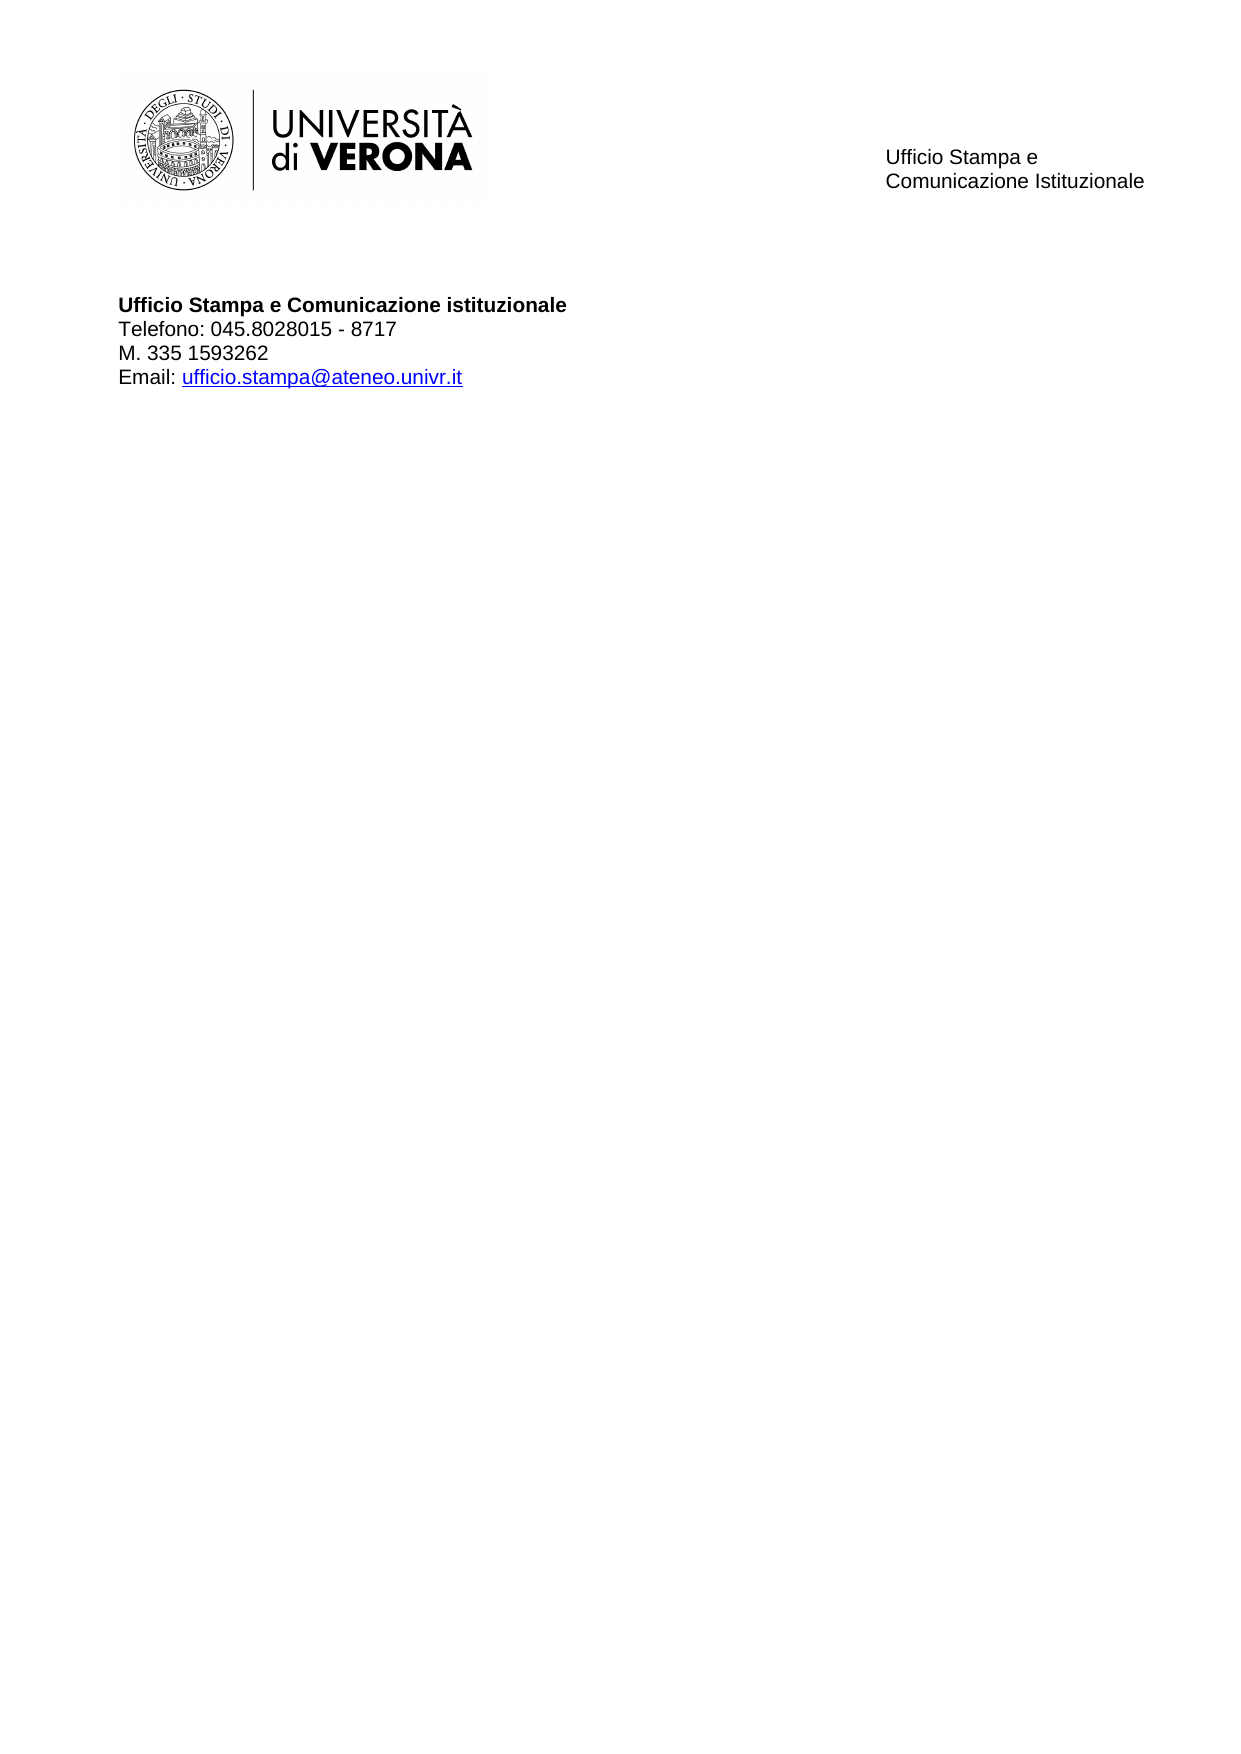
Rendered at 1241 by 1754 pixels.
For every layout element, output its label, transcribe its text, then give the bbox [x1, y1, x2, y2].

text Telefono: 045.8028015 - 8717 [118, 317, 1122, 341]
text Ufficio Stampa e Comunicazione istituzionale [118, 293, 1122, 317]
text M. 335 1593262 [118, 341, 1122, 365]
text Email: ufficio.stampa@ateneo.univr.it [118, 365, 1122, 389]
picture [118, 73, 490, 207]
